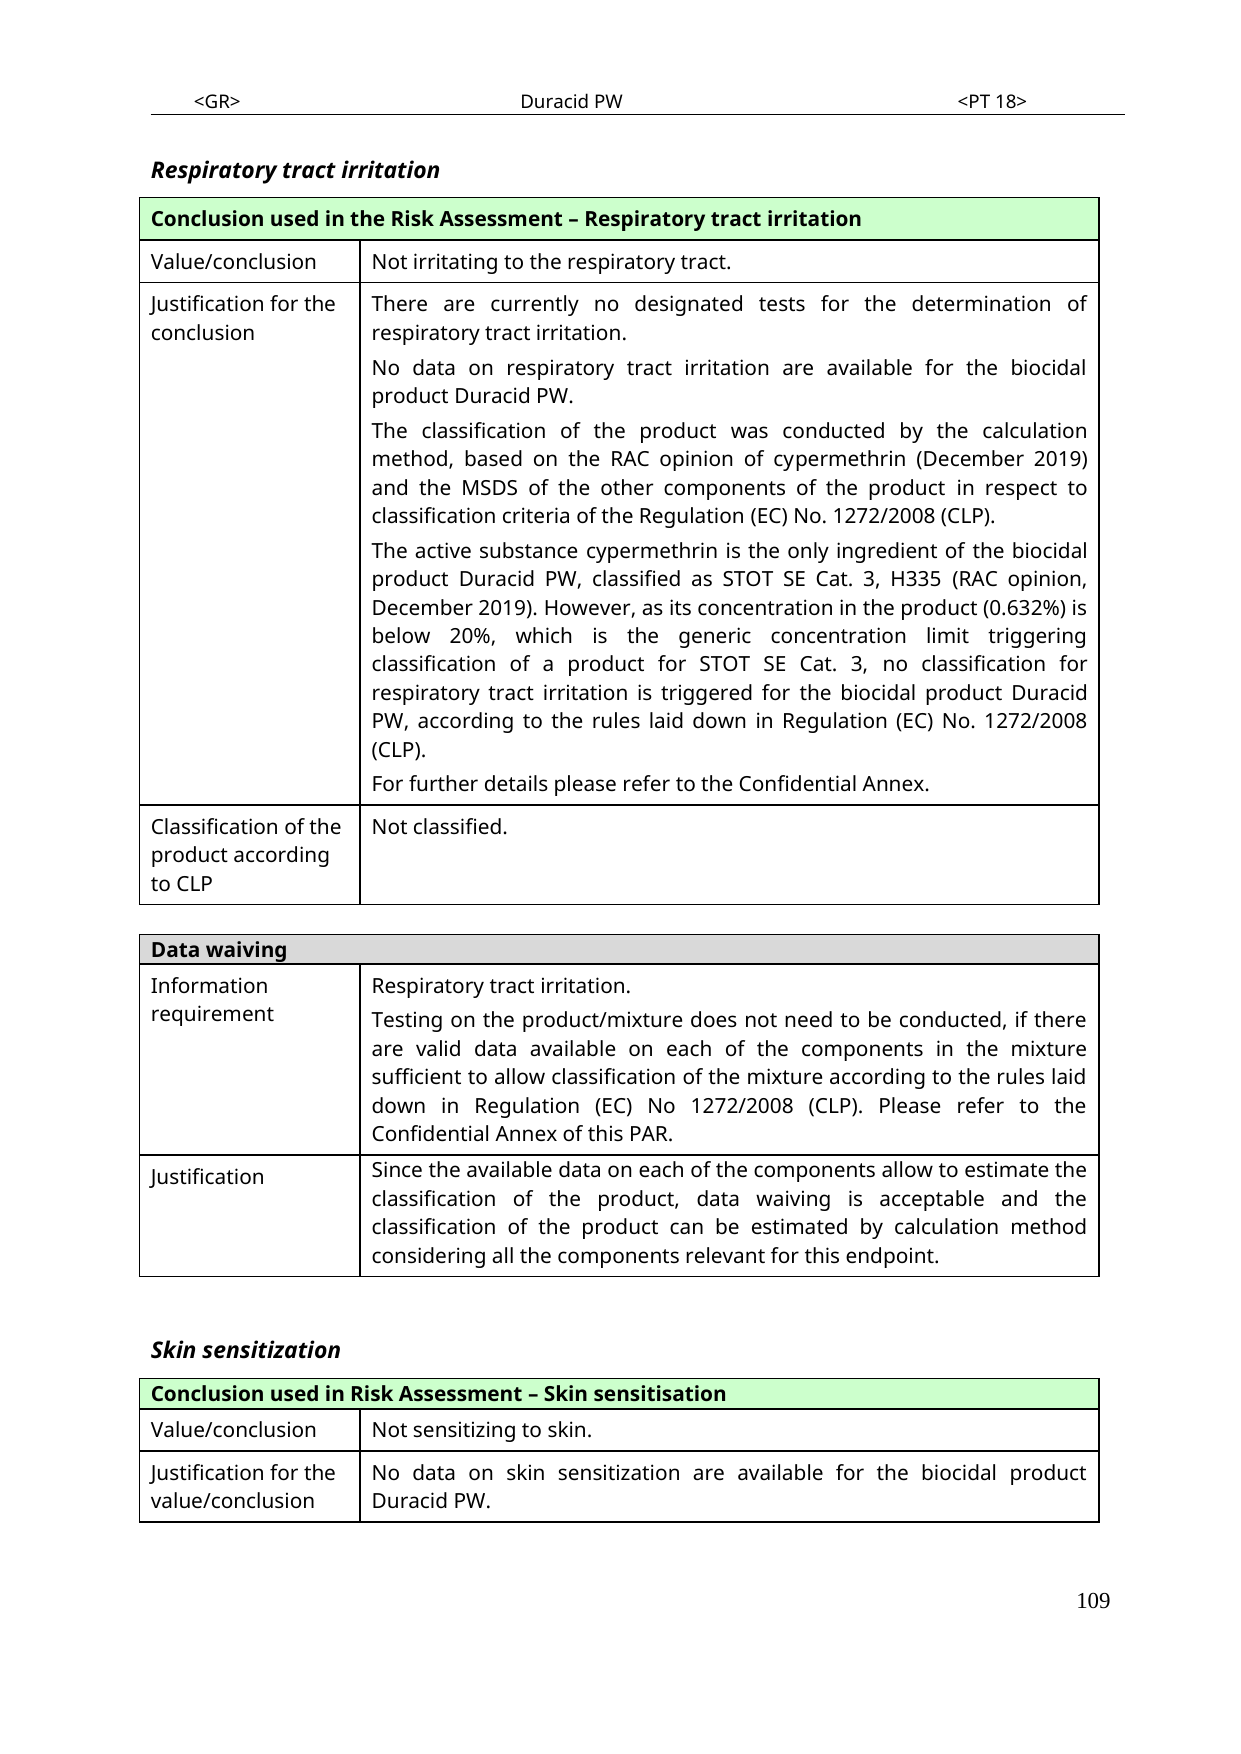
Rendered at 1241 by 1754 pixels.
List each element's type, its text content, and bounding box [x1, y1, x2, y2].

text Respiratory tract irritation [151, 153, 1110, 185]
table_cell Information requirement [140, 965, 359, 1154]
table_cell Justification [140, 1156, 359, 1276]
table_cell Justification for the conclusion [140, 283, 359, 804]
text Skin sensitization [151, 1334, 1110, 1365]
table_cell There are currently no designated tests for the determination of respiratory tract irritation. No data on respiratory tract irritation are available for the biocidal product Duracid PW. The classification of the product was conducted by the calculation method, based on the RAC opinion of cypermethrin (December 2019) and the MSDS of the other components of the product in respect to classification criteria of the Regulation (EC) No. 1272/2008 (CLP). The active substance cypermethrin is the only ingredient of the biocidal product Duracid PW, classified as STOT SE Cat. 3, H335 (RAC opinion, December 2019). However, as its concentration in the product (0.632%) is below 20%, which is the generic concentration limit triggering classification of a product for STOT SE Cat. 3, no classification for respiratory tract irritation is triggered for the biocidal product Duracid PW, according to the rules laid down in Regulation (EC) No. 1272/2008 (CLP). For further details please refer to the Confidential Annex. [361, 283, 1098, 804]
table_cell Not irritating to the respiratory tract. [361, 241, 1098, 282]
table_header Conclusion used in the Risk Assessment – Respiratory tract irritation [140, 198, 1098, 239]
table_cell Not classified. [361, 806, 1098, 904]
table_header Data waiving [140, 935, 1098, 963]
table_cell Respiratory tract irritation. Testing on the product/mixture does not need to be conducted, if there are valid data available on each of the components in the mixture sufficient to allow classification of the mixture according to the rules laid down in Regulation (EC) No 1272/2008 (CLP). Please refer to the Confidential Annex of this PAR. [361, 965, 1098, 1154]
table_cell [361, 1452, 1098, 1521]
table_cell Since the available data on each of the components allow to estimate the classification of the product, data waiving is acceptable and the classification of the product can be estimated by calculation method considering all the components relevant for this endpoint. [361, 1156, 1098, 1276]
table_header Conclusion used in Risk Assessment – Skin sensitisation [140, 1379, 1098, 1408]
table_cell Value/conclusion [140, 1410, 359, 1450]
table_cell Classification of the product according to CLP [140, 806, 359, 904]
table_cell Not sensitizing to skin. [361, 1410, 1098, 1450]
table_cell Value/conclusion [140, 241, 359, 282]
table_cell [140, 1452, 359, 1521]
